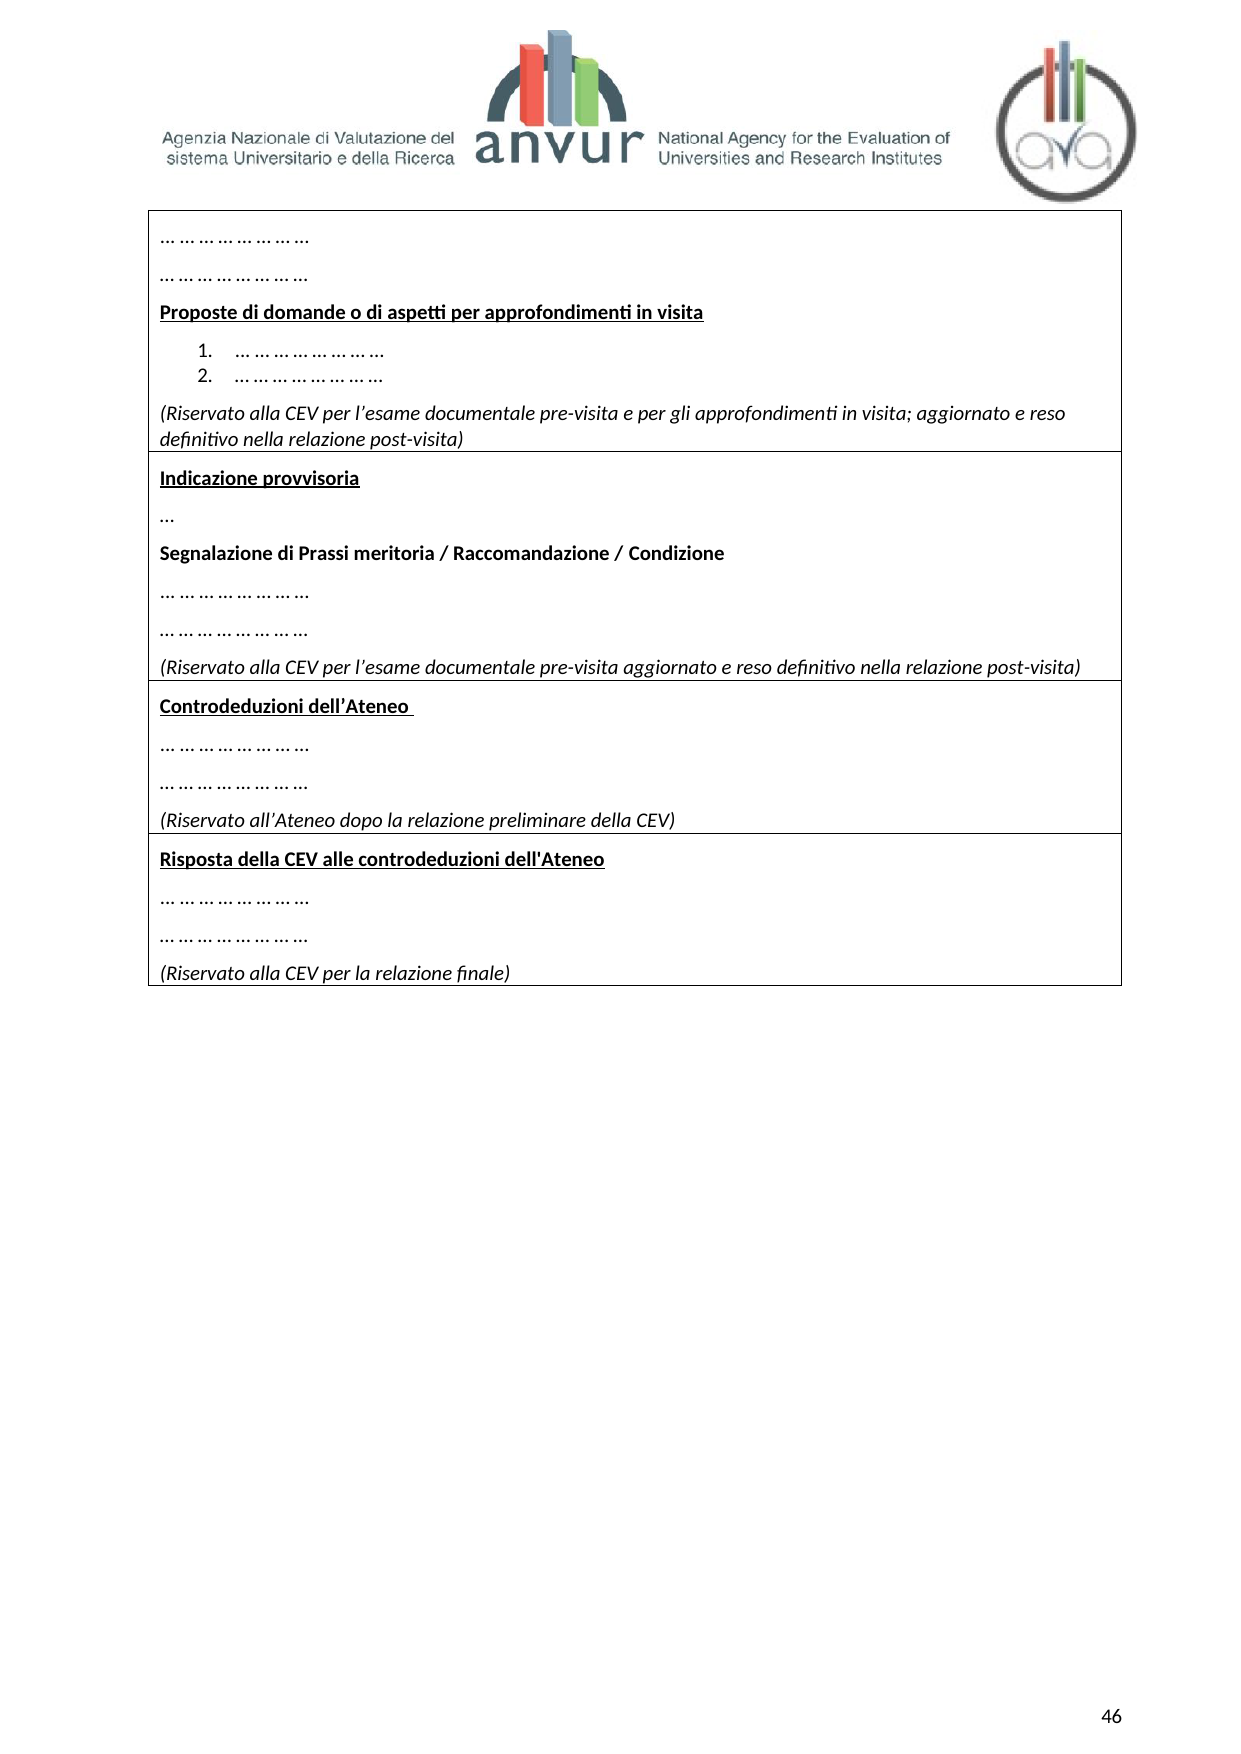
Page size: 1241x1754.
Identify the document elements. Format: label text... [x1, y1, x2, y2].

table_cell Controdeduzioni dell’Ateneo ... … … … … … … … … … … … … … … … (Riservato all’Ateneo dopo la relazione preliminare della CEV) [149, 681, 1121, 832]
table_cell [149, 211, 1121, 451]
table_cell Risposta della CEV alle controdeduzioni dell'Ateneo ... … … … … … … … … … … … … … … … (Riservato alla CEV per la relazione finale) [149, 834, 1121, 985]
table_cell Indicazione provvisoria … Segnalazione di Prassi meritoria / Raccomandazione / Condizione ... … … … … … … … … … … … … … … … (Riservato alla CEV per l’esame documentale pre-visita aggiornato e reso definitivo nella relazione post-visita) [149, 452, 1121, 680]
